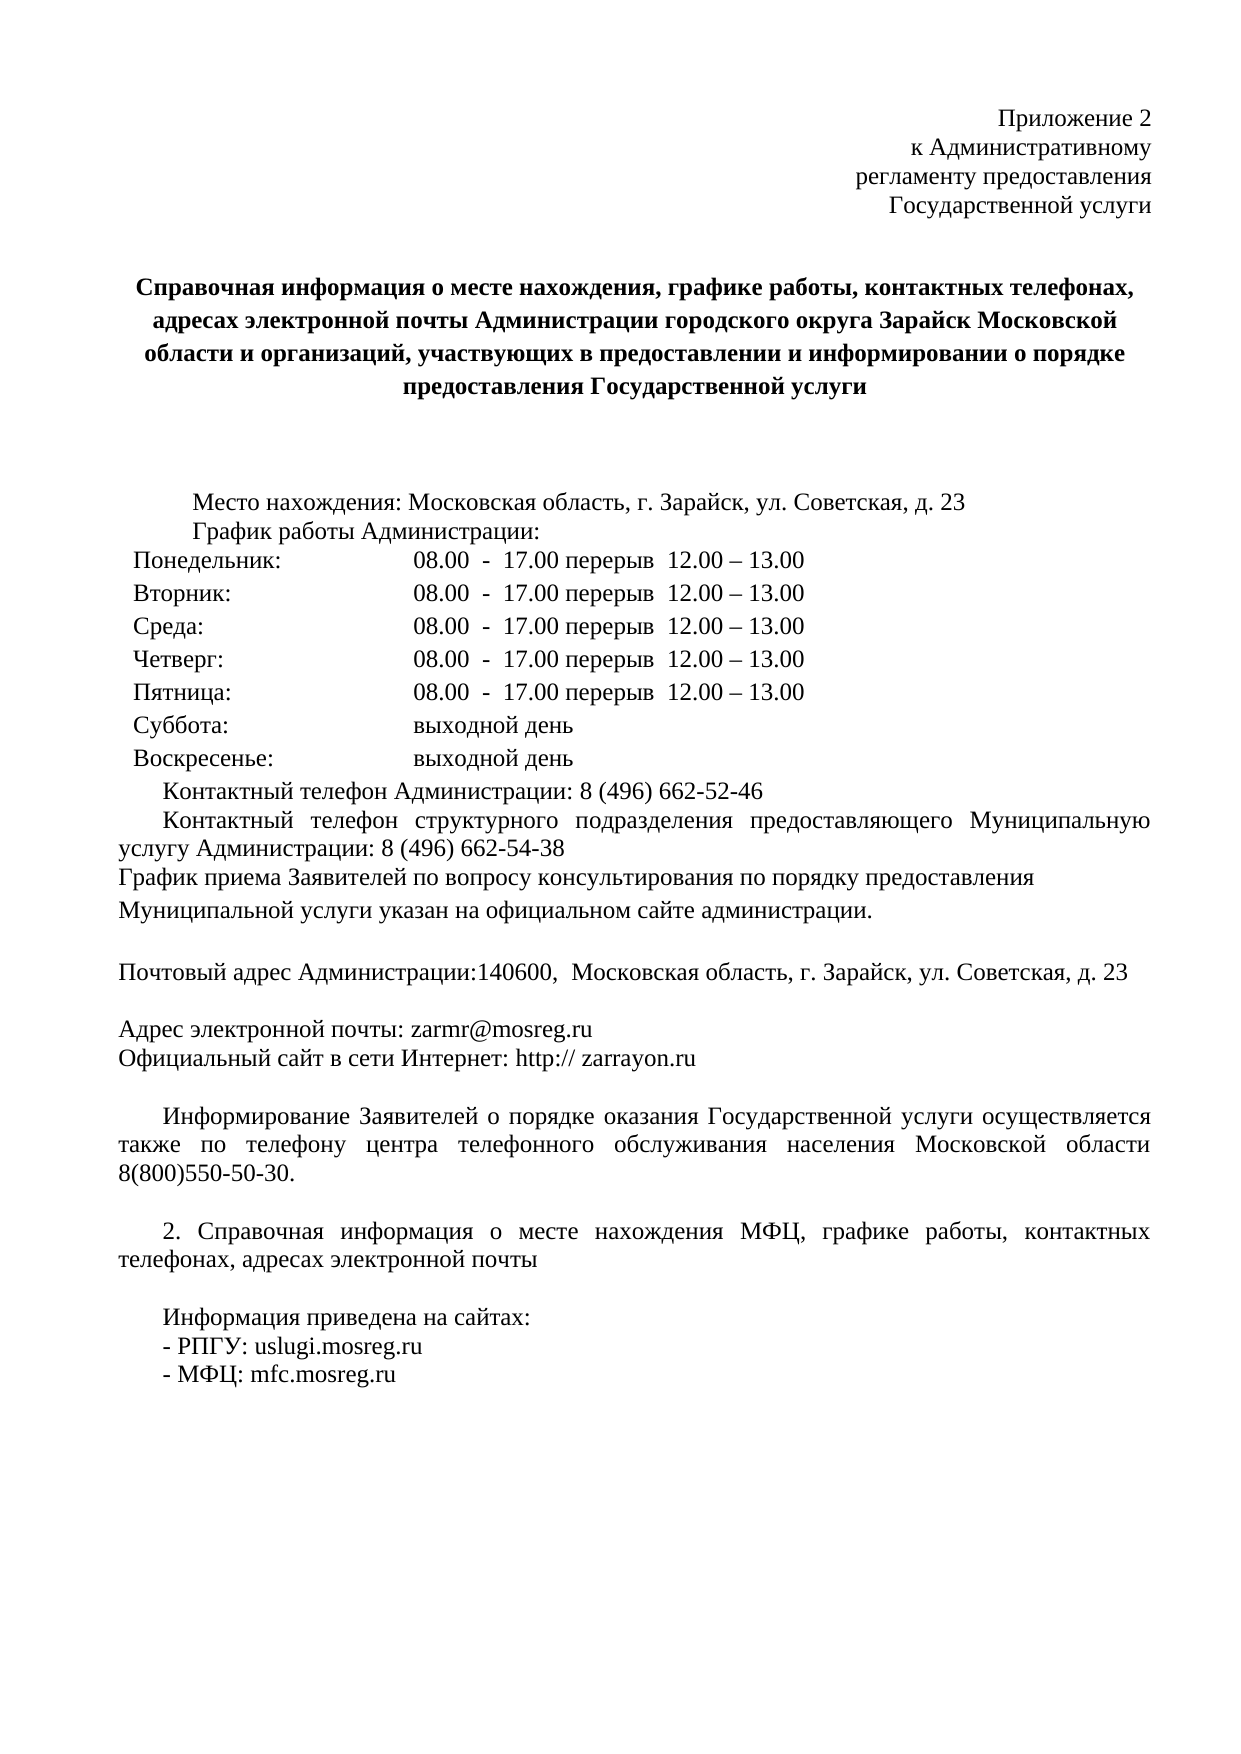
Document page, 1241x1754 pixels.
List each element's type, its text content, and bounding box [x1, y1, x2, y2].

text Вторник: 08.00 - 17.00 перерыв 12.00 – 13.00 [118, 578, 1152, 607]
text Воскресенье: выходной день [118, 743, 1152, 772]
text Контактный телефон Администрации: 8 (496) 662-52-46 [118, 776, 1152, 805]
text Контактный телефон структурного подразделения предоставляющего Муниципальную услугу Администрации: 8 (496) 662-54-38 [118, 805, 1152, 862]
text Понедельник: 08.00 - 17.00 перерыв 12.00 – 13.00 [118, 545, 1152, 573]
text Официальный сайт в сети Интернет: http:// zarrayon.ru [118, 1043, 1152, 1072]
text Государственной услуги [118, 190, 1152, 218]
text - РПГУ: uslugi.mosreg.ru [118, 1331, 1152, 1359]
text Приложение 2 [118, 103, 1152, 132]
text Место нахождения: Московская область, г. Зарайск, ул. Советская, д. 23 [118, 487, 1152, 516]
text к Административному [118, 132, 1152, 161]
text Адрес электронной почты: zarmr@mosreg.ru [118, 1014, 1152, 1043]
text регламенту предоставления [118, 161, 1152, 190]
text Пятница: 08.00 - 17.00 перерыв 12.00 – 13.00 [118, 677, 1152, 706]
text Информация приведена на сайтах: [118, 1302, 1152, 1331]
text Четверг: 08.00 - 17.00 перерыв 12.00 – 13.00 [118, 644, 1152, 673]
text График приема Заявителей по вопросу консультирования по порядку предоставления Муниципальной услуги указан на официальном сайте администрации. [118, 862, 1152, 924]
text 2. Справочная информация о месте нахождения МФЦ, графике работы, контактных телефонах, адресах электронной почты [118, 1216, 1152, 1273]
text Суббота: выходной день [118, 710, 1152, 739]
text - МФЦ: mfc.mosreg.ru [118, 1359, 1152, 1388]
text График работы Администрации: [118, 516, 1152, 545]
text Информирование Заявителей о порядке оказания Государственной услуги осуществляется также по телефону центра телефонного обслуживания населения Московской области 8(800)550-50-30. [118, 1101, 1152, 1187]
text Среда: 08.00 - 17.00 перерыв 12.00 – 13.00 [118, 611, 1152, 639]
text Справочная информация о месте нахождения, графике работы, контактных телефонах, адресах электронной почты Администрации городского округа Зарайск Московской области и организаций, участвующих в предоставлении и информировании о порядке предоставления Государственной услуги [118, 272, 1152, 400]
text Почтовый адрес Администрации:140600, Московская область, г. Зарайск, ул. Советская, д. 23 [118, 957, 1152, 986]
